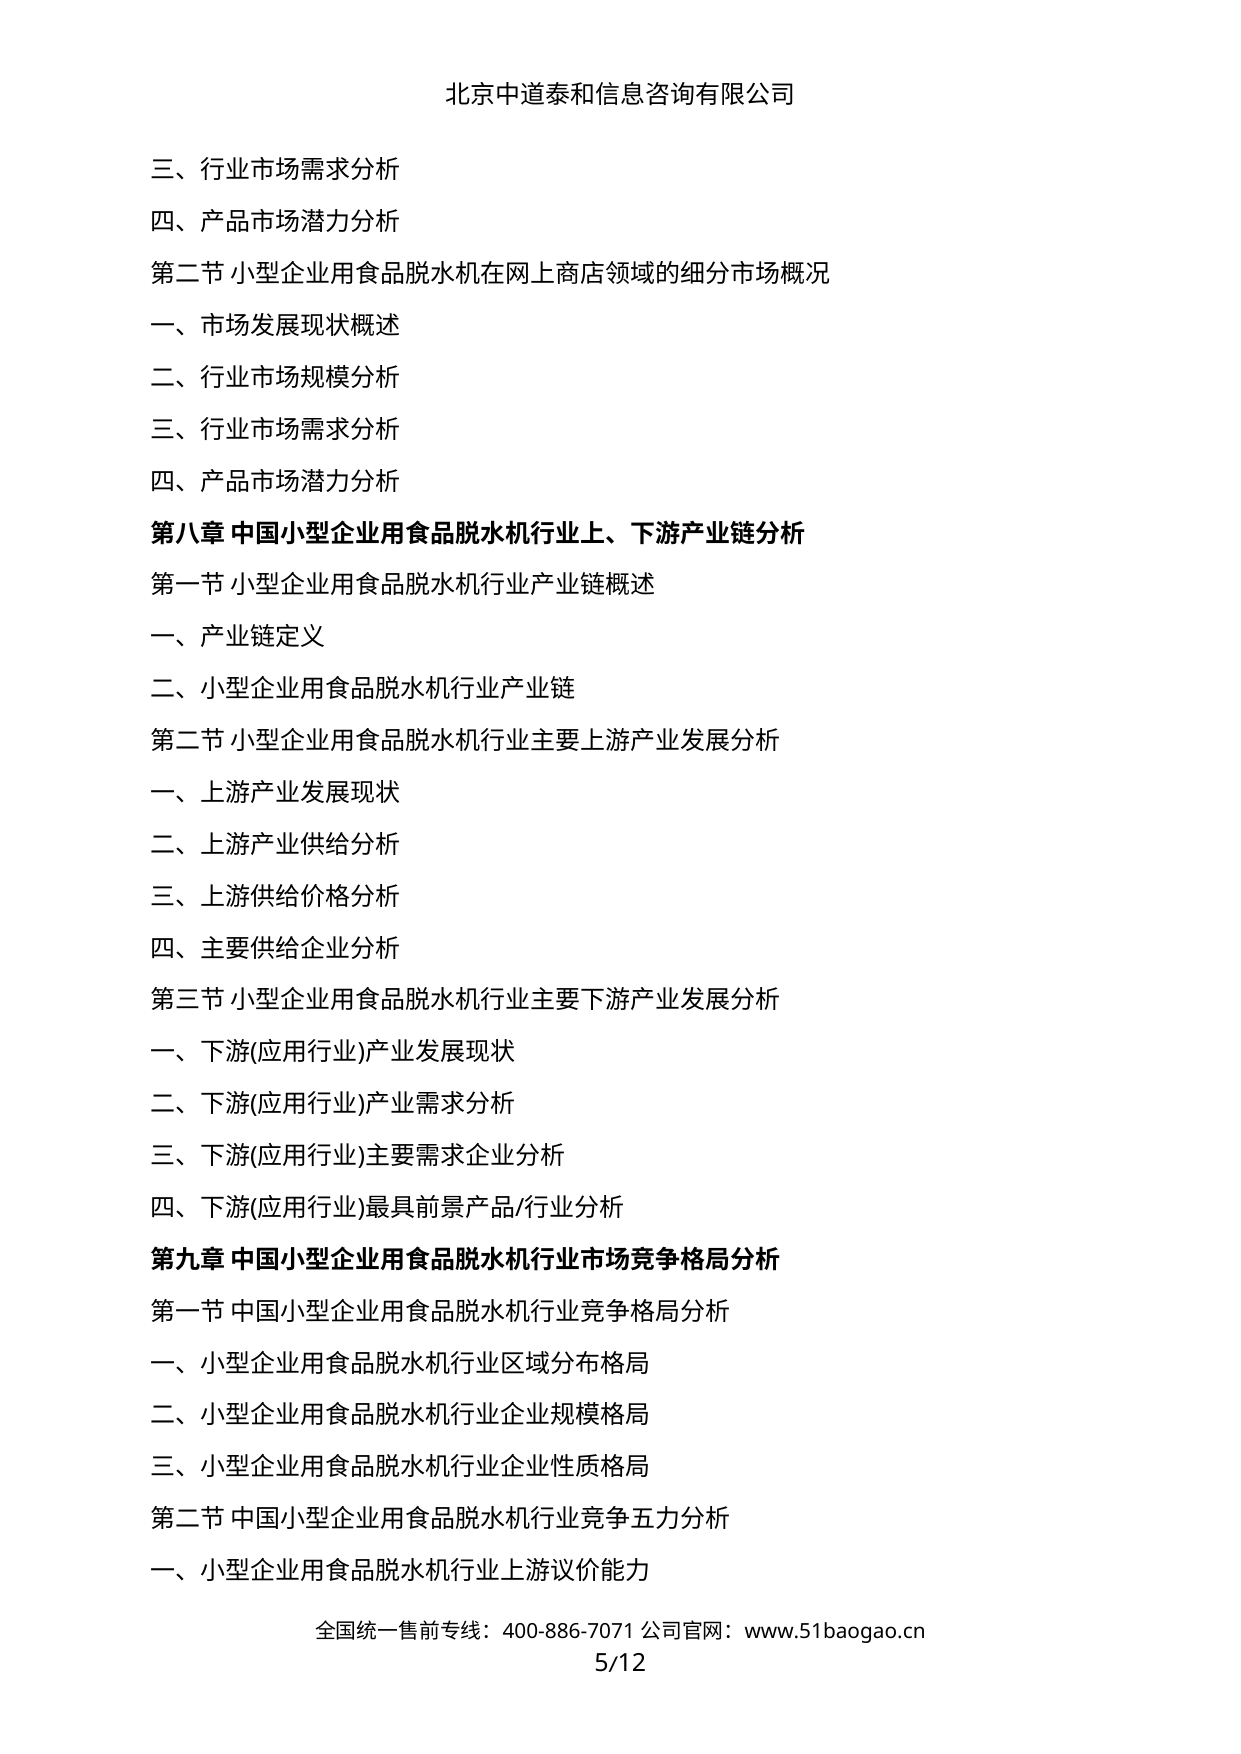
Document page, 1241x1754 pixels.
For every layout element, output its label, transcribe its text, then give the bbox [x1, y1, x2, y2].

text 第一节 小型企业用食品脱水机行业产业链概述 [150, 565, 1090, 601]
text 第九章 中国小型企业用食品脱水机行业市场竞争格局分析 [150, 1239, 1090, 1276]
text 四、产品市场潜力分析 [150, 461, 1090, 497]
text 二、上游产业供给分析 [150, 824, 1090, 861]
text 一、产业链定义 [150, 617, 1090, 653]
text 四、下游(应用行业)最具前景产品/行业分析 [150, 1187, 1090, 1224]
text 第八章 中国小型企业用食品脱水机行业上、下游产业链分析 [150, 513, 1090, 549]
text 一、市场发展现状概述 [150, 306, 1090, 342]
text 一、下游(应用行业)产业发展现状 [150, 1032, 1090, 1068]
text 一、上游产业发展现状 [150, 772, 1090, 809]
text 二、行业市场规模分析 [150, 357, 1090, 394]
text 第二节 小型企业用食品脱水机行业主要上游产业发展分析 [150, 721, 1090, 757]
text 二、下游(应用行业)产业需求分析 [150, 1084, 1090, 1120]
text 三、行业市场需求分析 [150, 150, 1090, 186]
text 四、产品市场潜力分析 [150, 202, 1090, 238]
text 三、上游供给价格分析 [150, 876, 1090, 912]
text 三、小型企业用食品脱水机行业企业性质格局 [150, 1447, 1090, 1483]
text 四、主要供给企业分析 [150, 928, 1090, 964]
text 一、小型企业用食品脱水机行业区域分布格局 [150, 1343, 1090, 1379]
text 第二节 中国小型企业用食品脱水机行业竞争五力分析 [150, 1499, 1090, 1535]
text 三、下游(应用行业)主要需求企业分析 [150, 1136, 1090, 1172]
text 第三节 小型企业用食品脱水机行业主要下游产业发展分析 [150, 980, 1090, 1016]
text 第一节 中国小型企业用食品脱水机行业竞争格局分析 [150, 1291, 1090, 1327]
text 二、小型企业用食品脱水机行业企业规模格局 [150, 1395, 1090, 1431]
text 二、小型企业用食品脱水机行业产业链 [150, 669, 1090, 705]
text 第二节 小型企业用食品脱水机在网上商店领域的细分市场概况 [150, 254, 1090, 290]
text 三、行业市场需求分析 [150, 409, 1090, 446]
text 一、小型企业用食品脱水机行业上游议价能力 [150, 1551, 1090, 1587]
